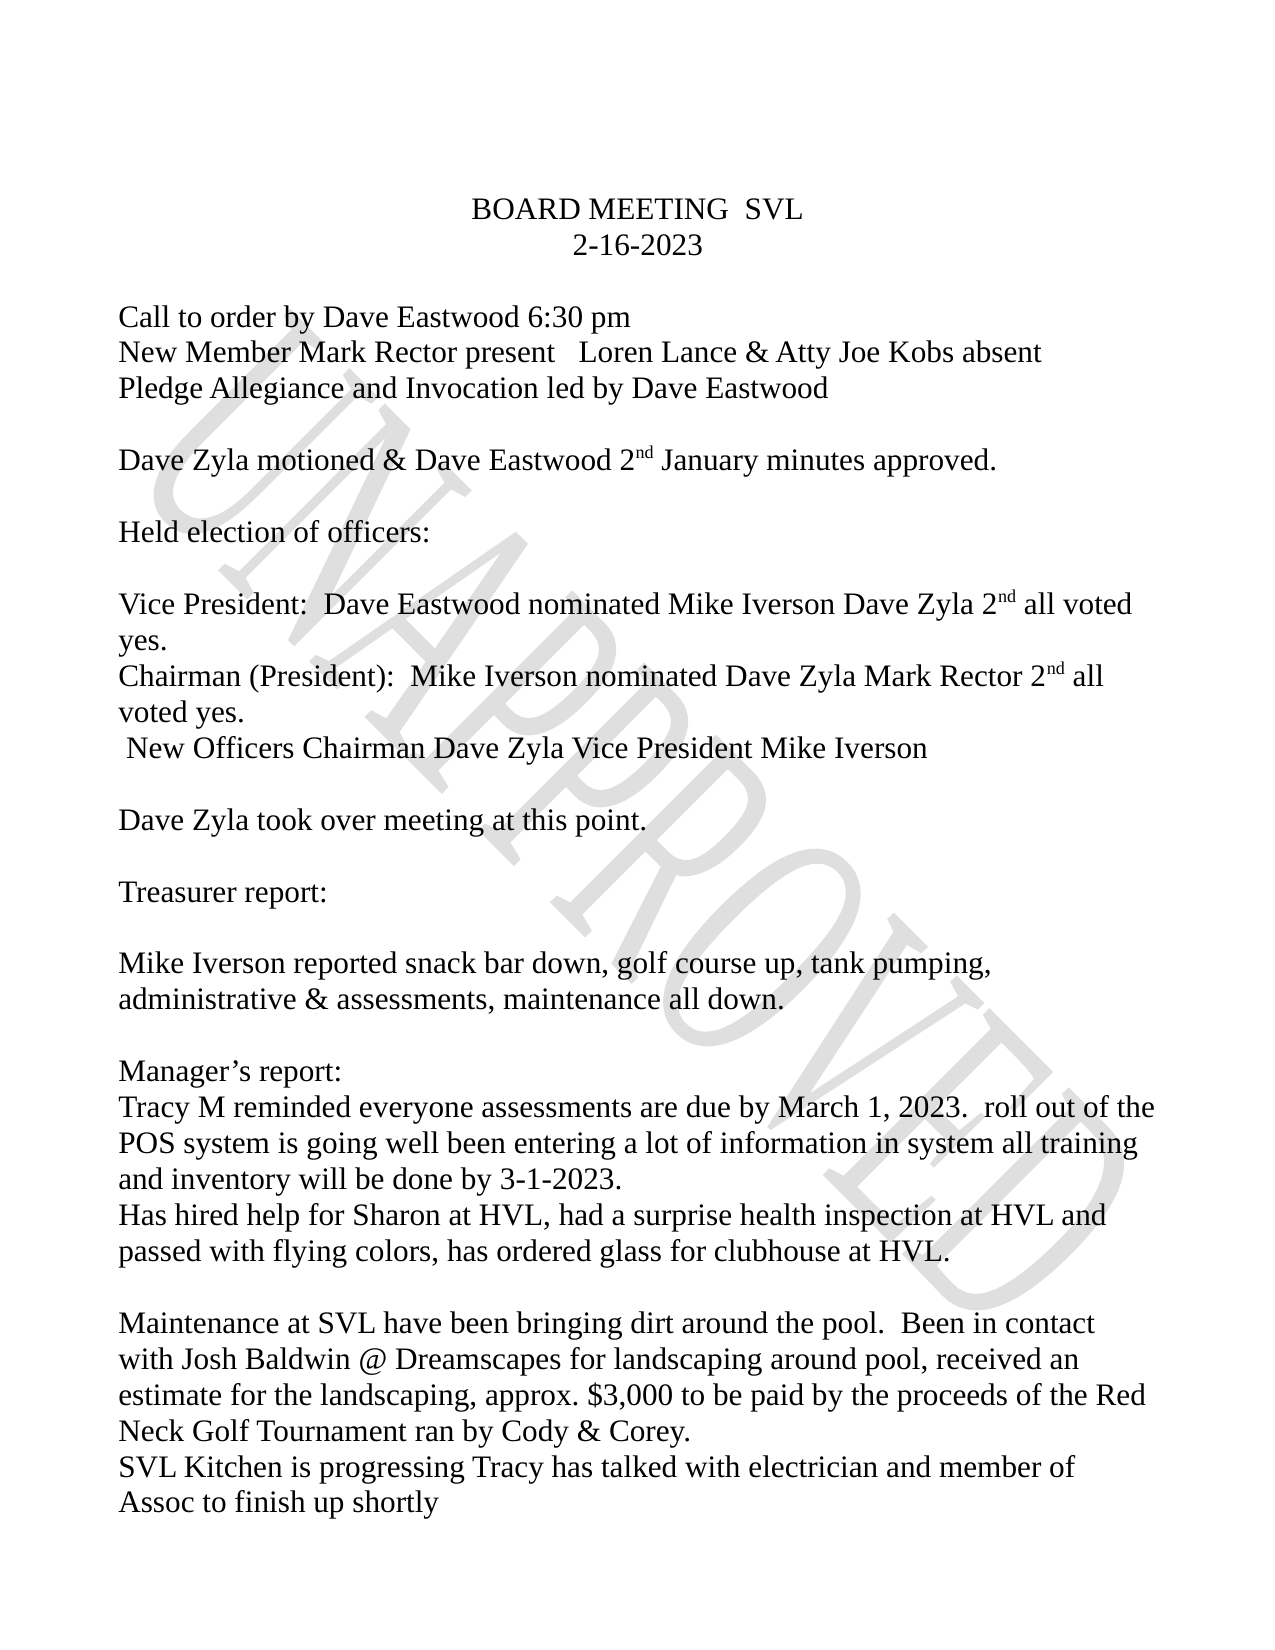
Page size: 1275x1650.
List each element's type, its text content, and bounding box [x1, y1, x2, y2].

text Dave Zyla took over meeting at this point. [118, 801, 1157, 837]
text Manager’s report: [118, 1052, 1157, 1088]
text Mike Iverson reported snack bar down, golf course up, tank pumping, administrative & assessments, maintenance all down. [118, 945, 1157, 1017]
text BOARD MEETING SVL [118, 190, 1157, 226]
text Pledge Allegiance and Invocation led by Dave Eastwood [118, 370, 1157, 406]
text New Officers Chairman Dave Zyla Vice President Mike Iverson [118, 729, 1157, 765]
text Maintenance at SVL have been bringing dirt around the pool. Been in contact with Josh Baldwin @ Dreamscapes for landscaping around pool, received an estimate for the landscaping, approx. $3,000 to be paid by the proceeds of the Red Neck Golf Tournament ran by Cody & Corey. [118, 1304, 1157, 1448]
text Call to order by Dave Eastwood 6:30 pm [118, 298, 1157, 334]
text Treasurer report: [118, 873, 1157, 909]
text Vice President: Dave Eastwood nominated Mike Iverson Dave Zyla 2nd all voted yes. [118, 585, 1157, 657]
text New Member Mark Rector present Loren Lance & Atty Joe Kobs absent [118, 334, 1157, 370]
text Has hired help for Sharon at HVL, had a surprise health inspection at HVL and passed with flying colors, has ordered glass for clubhouse at HVL. [118, 1196, 1157, 1268]
text SVL Kitchen is progressing Tracy has talked with electrician and member of Assoc to finish up shortly [118, 1448, 1157, 1520]
text Chairman (President): Mike Iverson nominated Dave Zyla Mark Rector 2nd all voted yes. [118, 657, 1157, 729]
text Held election of officers: [118, 513, 1157, 549]
text Tracy M reminded everyone assessments are due by March 1, 2023. roll out of the POS system is going well been entering a lot of information in system all training and inventory will be done by 3-1-2023. [118, 1088, 1157, 1196]
text 2-16-2023 [118, 226, 1157, 262]
text Dave Zyla motioned & Dave Eastwood 2nd January minutes approved. [118, 442, 1157, 477]
